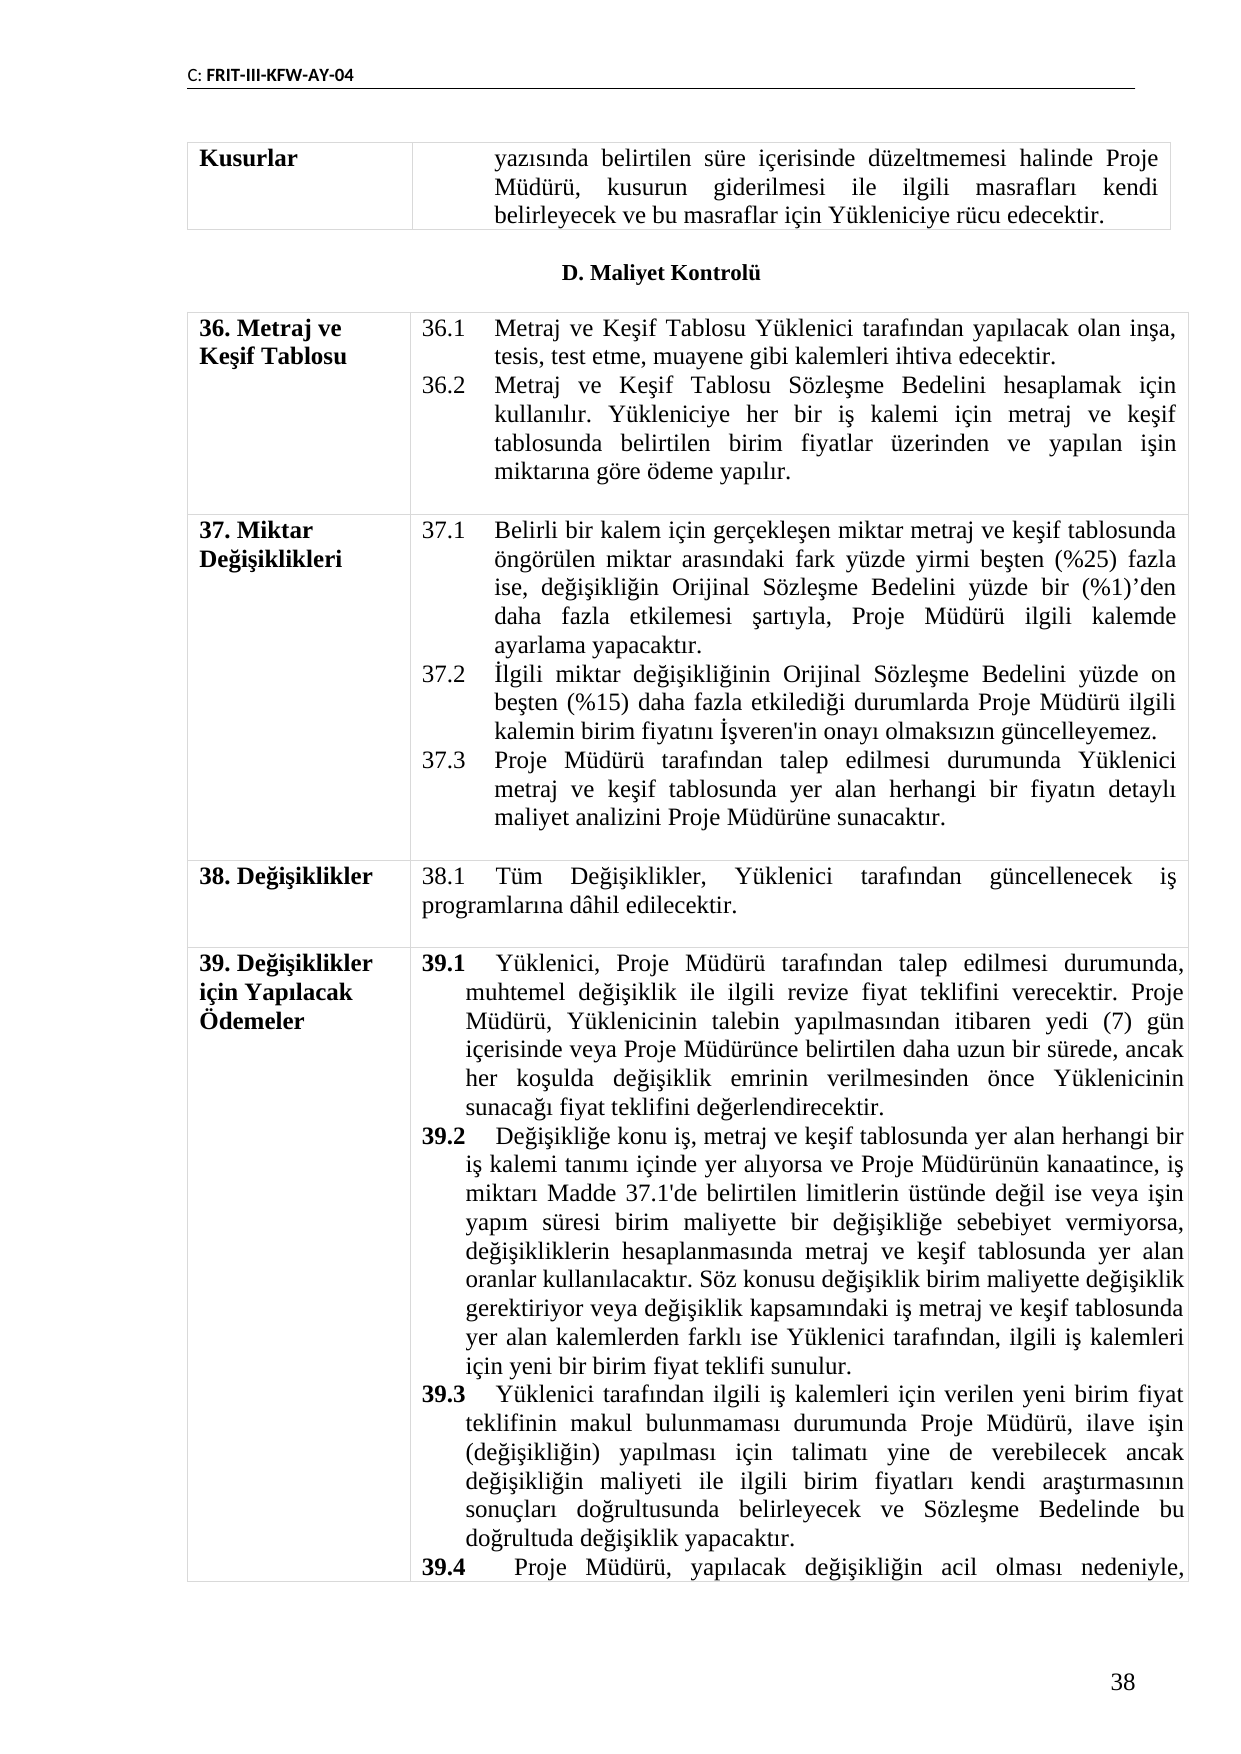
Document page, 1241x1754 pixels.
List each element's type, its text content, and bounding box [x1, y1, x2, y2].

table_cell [411, 948, 1188, 1581]
table_cell 38. Değişiklikler [188, 861, 410, 947]
table_cell 37.1 Belirli bir kalem için gerçekleşen miktar metraj ve keşif tablosunda öngörülen miktar arasındaki fark yüzde yirmi beşten (%25) fazla ise, değişikliğin Orijinal Sözleşme Bedelini yüzde bir (%1)’den daha fazla etkilemesi şartıyla, Proje Müdürü ilgili kalemde ayarlama yapacaktır. 37.2 İlgili miktar değişikliğinin Orijinal Sözleşme Bedelini yüzde on beşten (%15) daha fazla etkilediği durumlarda Proje Müdürü ilgili kalemin birim fiyatını İşveren'in onayı olmaksızın güncelleyemez. 37.3 Proje Müdürü tarafından talep edilmesi durumunda Yüklenici metraj ve keşif tablosunda yer alan herhangi bir fiyatın detaylı maliyet analizini Proje Müdürüne sunacaktır. [411, 515, 1188, 860]
table_header 36. Metraj ve Keşif Tablosu [188, 313, 410, 514]
text D. Maliyet Kontrolü [187, 259, 1135, 285]
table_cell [188, 948, 410, 1581]
table_header 36.1 Metraj ve Keşif Tablosu Yüklenici tarafından yapılacak olan inşa, tesis, test etme, muayene gibi kalemleri ihtiva edecektir. 36.2 Metraj ve Keşif Tablosu Sözleşme Bedelini hesaplamak için kullanılır. Yükleniciye her bir iş kalemi için metraj ve keşif tablosunda belirtilen birim fiyatlar üzerinden ve yapılan işin miktarına göre ödeme yapılır. [411, 313, 1188, 514]
table_cell 37. Miktar Değişiklikleri [188, 515, 410, 860]
table_cell 38.1 Tüm Değişiklikler, Yüklenici tarafından güncellenecek iş programlarına dâhil edilecektir. [411, 861, 1188, 947]
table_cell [413, 143, 1170, 229]
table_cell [188, 143, 412, 229]
